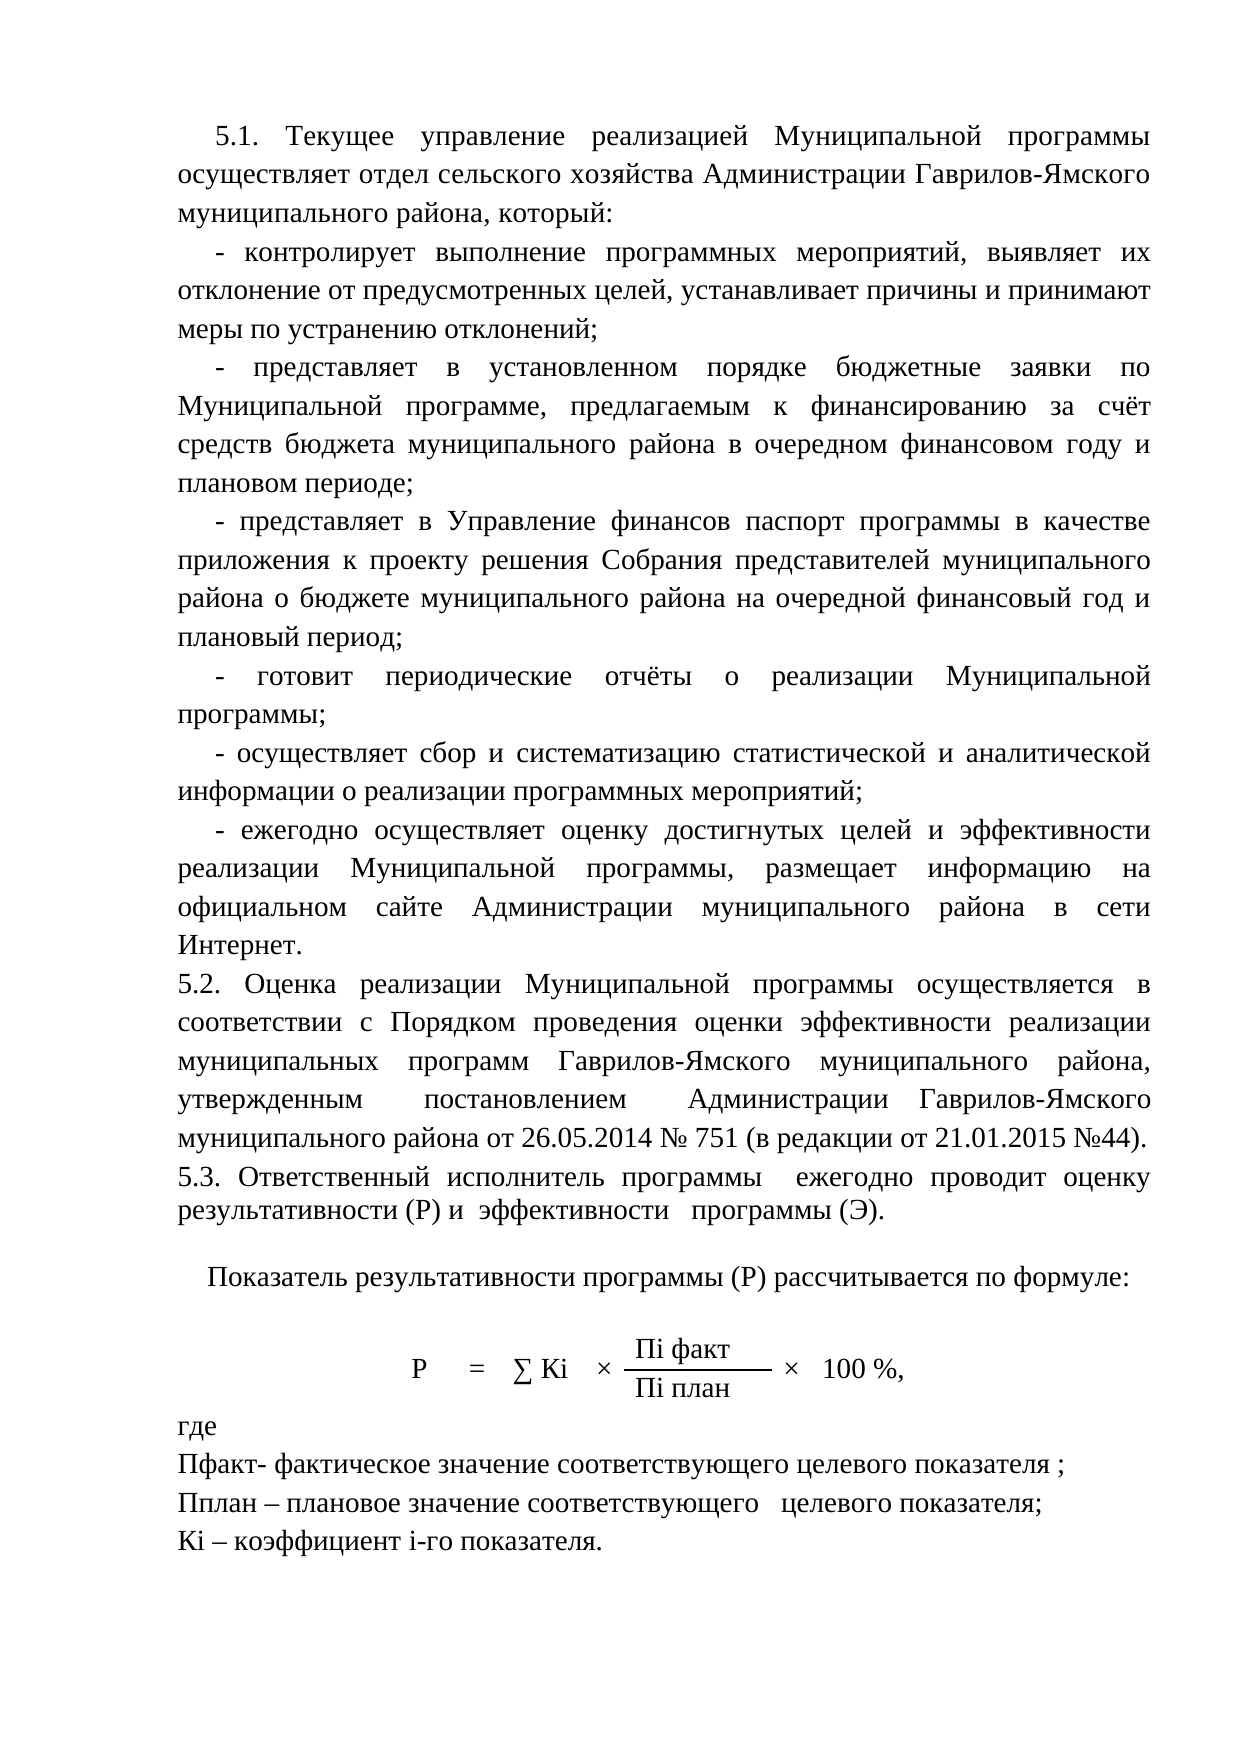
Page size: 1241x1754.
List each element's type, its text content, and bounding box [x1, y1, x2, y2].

text где [177, 1408, 1152, 1441]
text Кi – коэффициент i-го показателя. [177, 1523, 1152, 1557]
list 5.3. Ответственный исполнитель программы ежегодно проводит оценку результативности (Р) и эффективности программы (Э). [177, 1159, 1152, 1226]
text 5.2. Оценка реализации Муниципальной программы осуществляется в соответствии с Порядком проведения оценки эффективности реализации муниципальных программ Гаврилов-Ямского муниципального района, утвержденным постановлением Администрации Гаврилов-Ямского муниципального района от 26.05.2014 № 751 (в редакции от 21.01.2015 №44). [177, 966, 1152, 1154]
table_header × [772, 1331, 811, 1408]
text - осуществляет сбор и систематизацию статистической и аналитической информации о реализации программных мероприятий; [177, 735, 1152, 807]
text Пфакт- фактическое значение соответствующего целевого показателя ; [177, 1446, 1152, 1480]
table_header = [457, 1331, 501, 1408]
text 5.1. Текущее управление реализацией Муниципальной программы осуществляет отдел сельского хозяйства Администрации Гаврилов-Ямского муниципального района, который: [177, 118, 1152, 229]
text - контролирует выполнение программных мероприятий, выявляет их отклонение от предусмотренных целей, устанавливает причины и принимают меры по устранению отклонений; [177, 234, 1152, 344]
text - представляет в установленном порядке бюджетные заявки по Муниципальной программе, предлагаемым к финансированию за счёт средств бюджета муниципального района в очередном финансовом году и плановом периоде; [177, 349, 1152, 498]
text Пплан – плановое значение соответствующего целевого показателя; [177, 1485, 1152, 1518]
table_header Р [400, 1331, 457, 1408]
text - готовит периодические отчёты о реализации Муниципальной программы; [177, 658, 1152, 730]
table_cell Пi план [624, 1371, 772, 1408]
text - представляет в Управление финансов паспорт программы в качестве приложения к проекту решения Собрания представителей муниципального района о бюджете муниципального района на очередной финансовый год и плановый период; [177, 503, 1152, 653]
table_header Пi факт [624, 1331, 772, 1369]
table_header × [585, 1331, 623, 1408]
table_header ∑ Кi [501, 1331, 584, 1408]
list Показатель результативности программы (Р) рассчитывается по формуле: [177, 1259, 1152, 1293]
text - ежегодно осуществляет оценку достигнутых целей и эффективности реализации Муниципальной программы, размещает информацию на официальном сайте Администрации муниципального района в сети Интернет. [177, 812, 1152, 961]
table_header 100 %, [811, 1331, 929, 1408]
